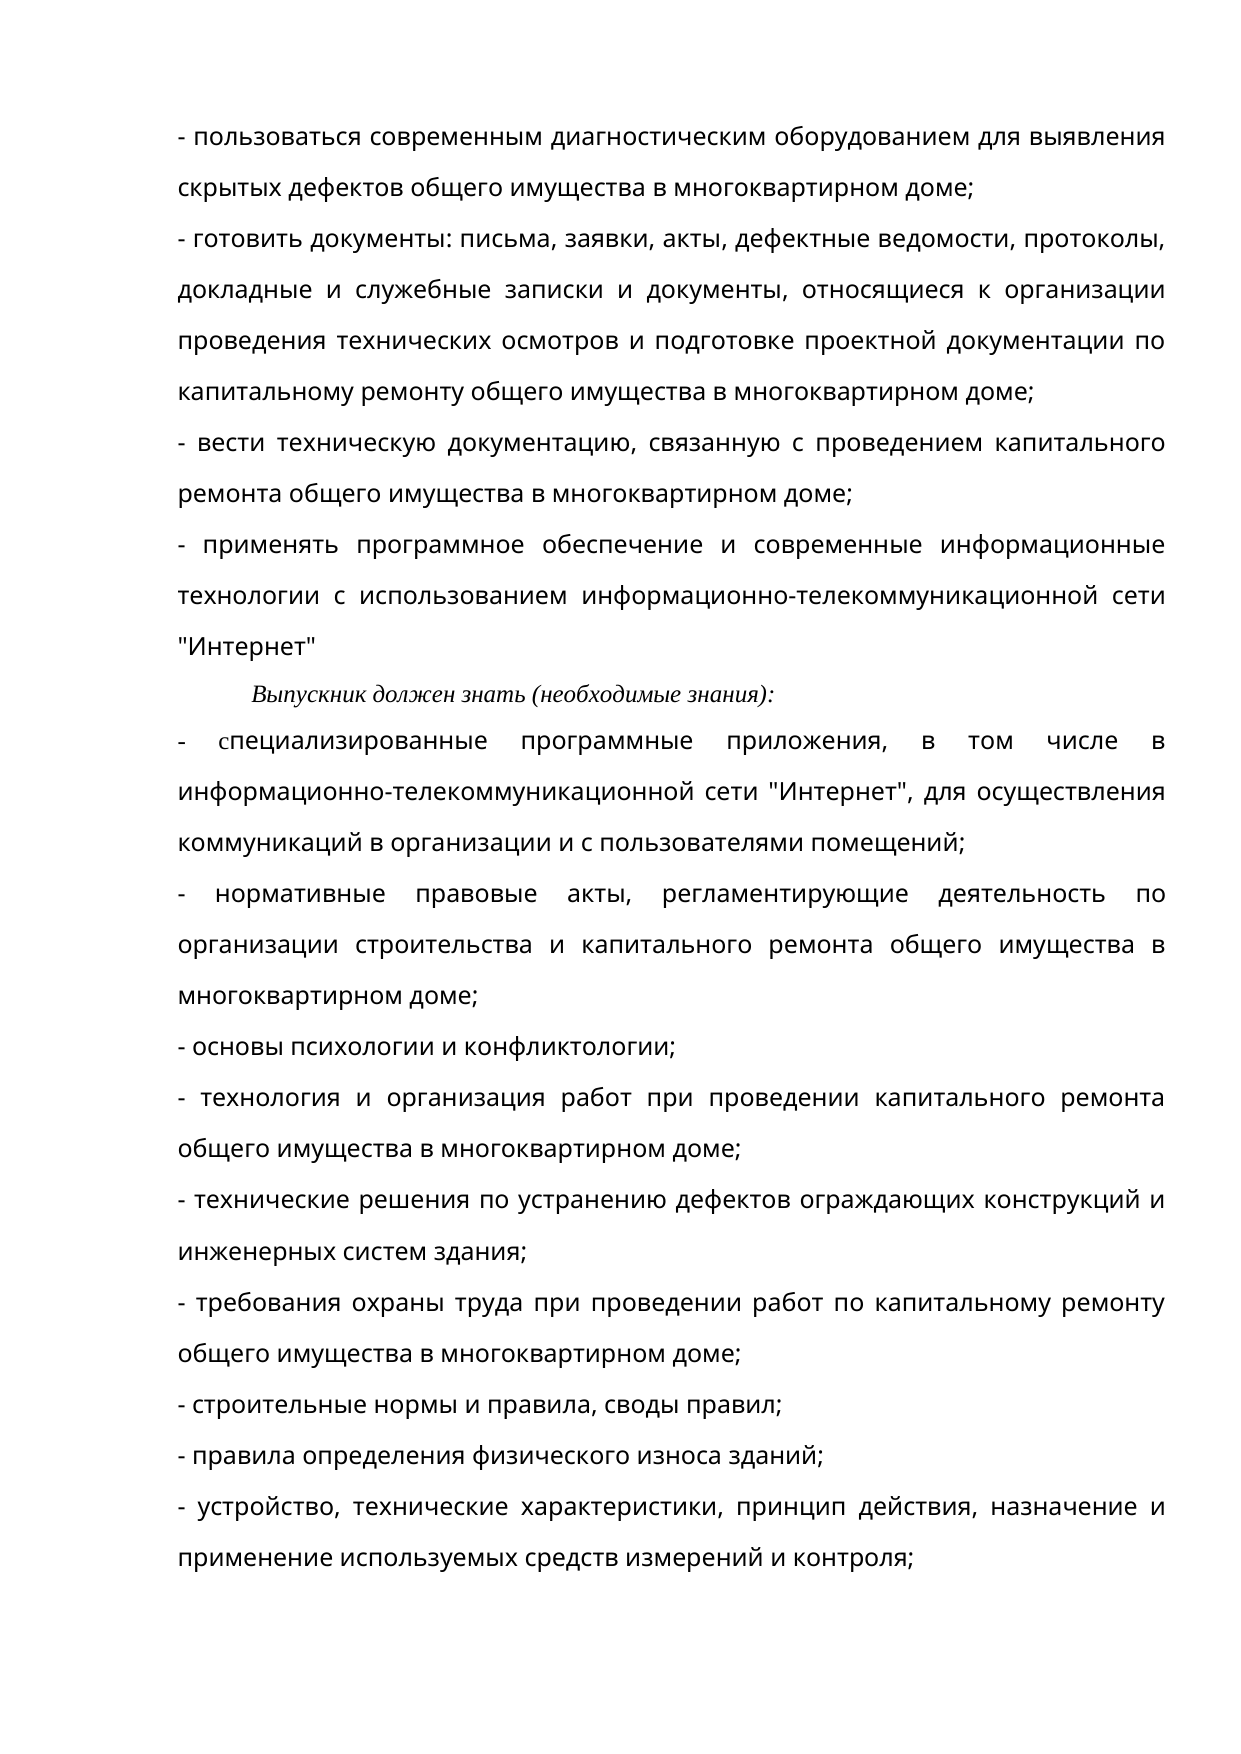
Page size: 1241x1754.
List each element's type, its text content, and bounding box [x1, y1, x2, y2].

text - применять программное обеспечение и современные информационные технологии с использованием информационно-телекоммуникационной сети "Интернет" [177, 526, 1167, 663]
text - вести техническую документацию, связанную с проведением капитального ремонта общего имущества в многоквартирном доме; [177, 424, 1167, 509]
text Выпускник должен знать (необходимые знания): [177, 679, 1167, 708]
text - требования охраны труда при проведении работ по капитальному ремонту общего имущества в многоквартирном доме; [177, 1284, 1167, 1369]
text - строительные нормы и правила, своды правил; [177, 1386, 1167, 1420]
text - пользоваться современным диагностическим оборудованием для выявления скрытых дефектов общего имущества в многоквартирном доме; [177, 118, 1167, 203]
text - готовить документы: письма, заявки, акты, дефектные ведомости, протоколы, докладные и служебные записки и документы, относящиеся к организации проведения технических осмотров и подготовке проектной документации по капитальному ремонту общего имущества в многоквартирном доме; [177, 220, 1167, 407]
text - технология и организация работ при проведении капитального ремонта общего имущества в многоквартирном доме; [177, 1080, 1167, 1165]
text - технические решения по устранению дефектов ограждающих конструкций и инженерных систем здания; [177, 1182, 1167, 1267]
text - правила определения физического износа зданий; [177, 1437, 1167, 1471]
text - специализированные программные приложения, в том числе в информационно-телекоммуникационной сети "Интернет", для осуществления коммуникаций в организации и с пользователями помещений; [177, 723, 1167, 859]
text - нормативные правовые акты, регламентирующие деятельность по организации строительства и капитального ремонта общего имущества в многоквартирном доме; [177, 876, 1167, 1012]
text - устройство, технические характеристики, принцип действия, назначение и применение используемых средств измерений и контроля; [177, 1488, 1167, 1573]
text - основы психологии и конфликтологии; [177, 1029, 1167, 1063]
